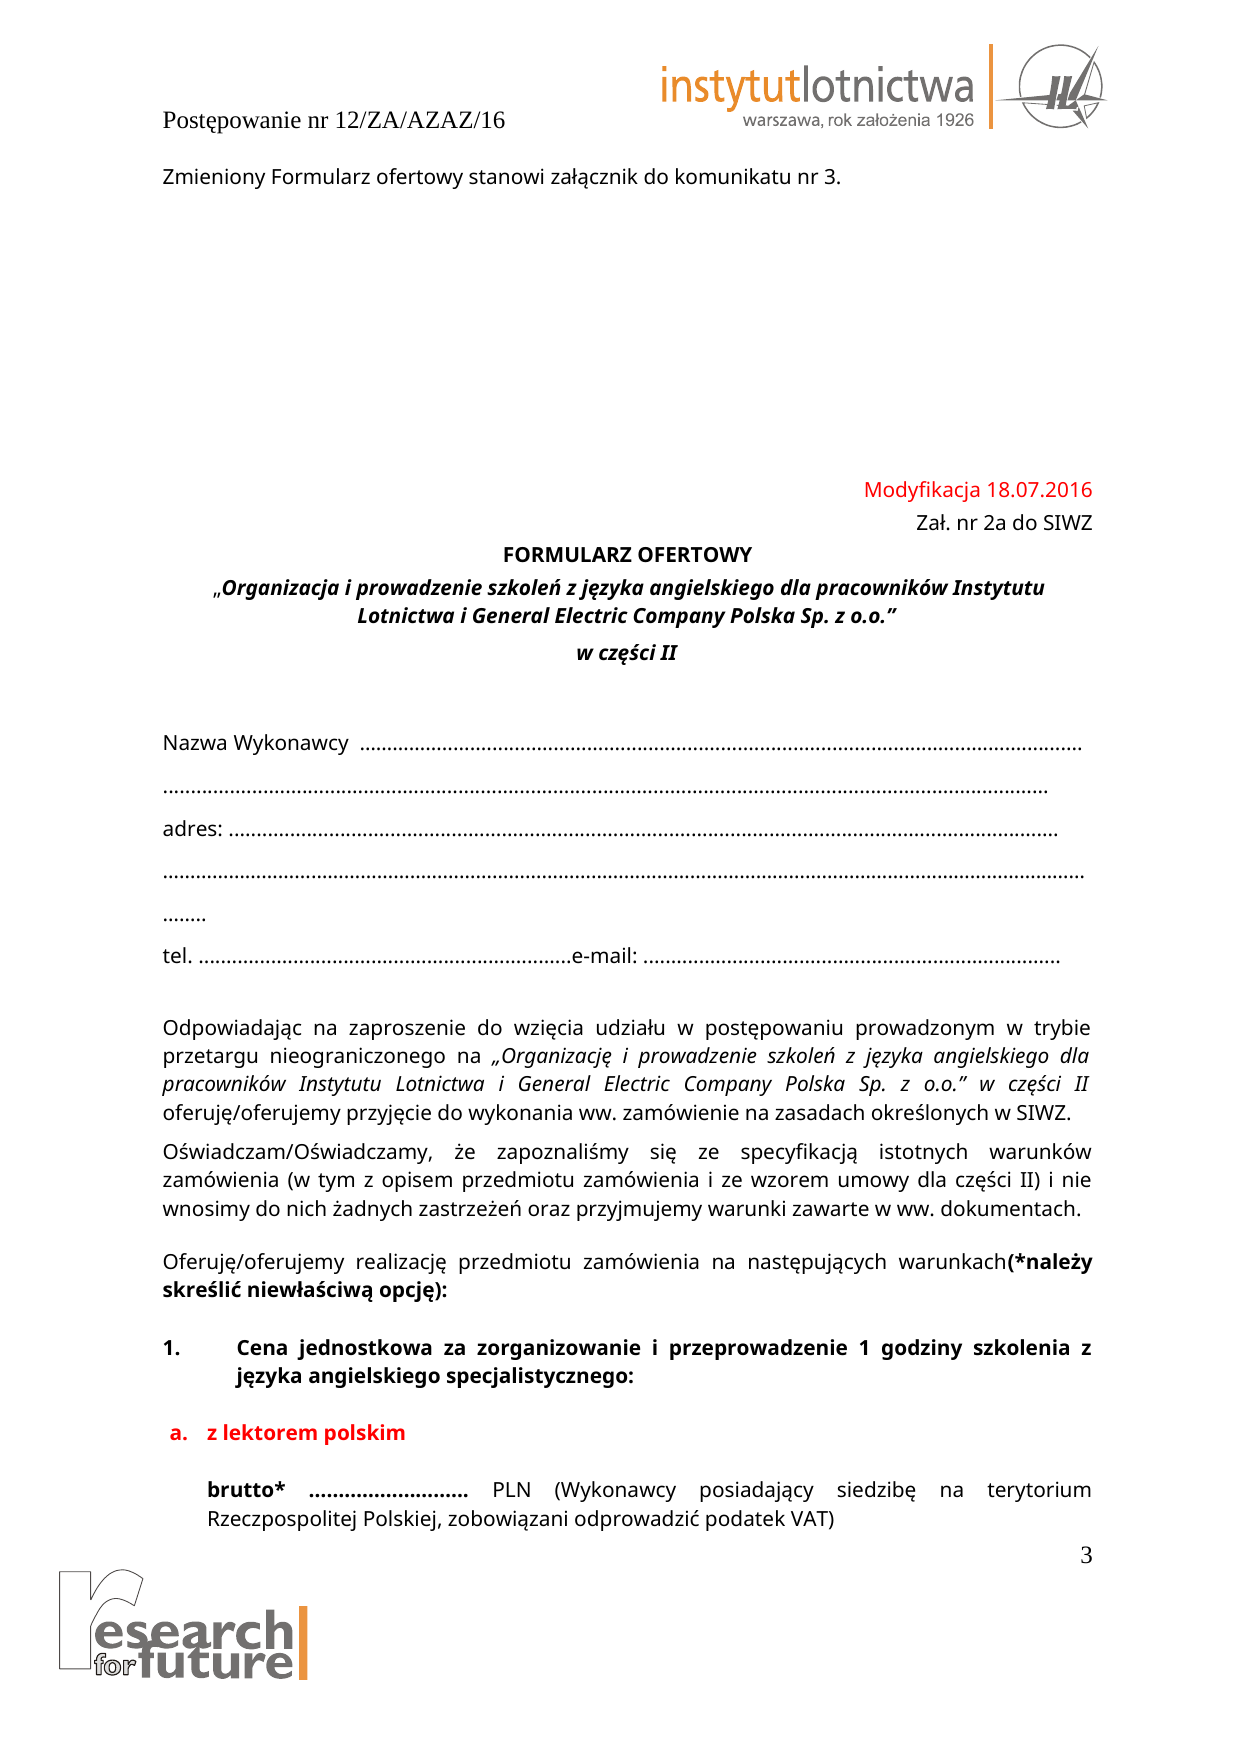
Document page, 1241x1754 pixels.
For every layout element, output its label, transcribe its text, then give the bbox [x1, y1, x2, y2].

text Zmieniony Formularz ofertowy stanowi załącznik do komunikatu nr 3. [162, 162, 1093, 191]
text Odpowiadając na zaproszenie do wzięcia udziału w postępowaniu prowadzonym w trybie przetargu nieograniczonego na „Organizację i prowadzenie szkoleń z języka angielskiego dla pracowników Instytutu Lotnictwa i General Electric Company Polska Sp. z o.o.” w części II oferuję/oferujemy przyjęcie do wykonania ww. zamówienie na zasadach określonych w SIWZ. [162, 1013, 1093, 1126]
text Oferuję/oferujemy realizację przedmiotu zamówienia na następujących warunkach(*należy skreślić niewłaściwą opcję): [162, 1247, 1093, 1304]
text ............................................................................................................................................................... [162, 771, 1093, 799]
text adres: ..................................................................................................................................................... [162, 814, 1093, 842]
list z lektorem polskim [169, 1418, 1093, 1447]
subtitle FORMULARZ OFERTOWY [162, 541, 1093, 569]
text Oświadczam/Oświadczamy, że zapoznaliśmy się ze specyfikacją istotnych warunków zamówienia (w tym z opisem przedmiotu zamówienia i ze wzorem umowy dla części II) i nie wnosimy do nich żadnych zastrzeżeń oraz przyjmujemy warunki zawarte w ww. dokumentach. [162, 1137, 1093, 1222]
text „Organizacja i prowadzenie szkoleń z języka angielskiego dla pracowników Instytutu Lotnictwa i General Electric Company Polska Sp. z o.o.” [162, 573, 1093, 630]
text ………………………………………………………………………………………………………………………………………………………….. [162, 856, 1093, 927]
title Modyfikacja 18.07.2016 [162, 475, 1093, 504]
list Cena jednostkowa za zorganizowanie i przeprowadzenie 1 godziny szkolenia z języka angielskiego specjalistycznego: [162, 1333, 1093, 1390]
text tel. ...................................................................e-mail: ........................................................................... [162, 942, 1093, 970]
text Zał. nr 2a do SIWZ [162, 508, 1093, 536]
text w części II [162, 638, 1093, 667]
list brutto* ……………………... PLN (Wykonawcy posiadający siedzibę na terytorium Rzeczpospolitej Polskiej, zobowiązani odprowadzić podatek VAT) [207, 1475, 1093, 1532]
text Nazwa Wykonawcy ……………................................................................................................................... [162, 728, 1093, 757]
